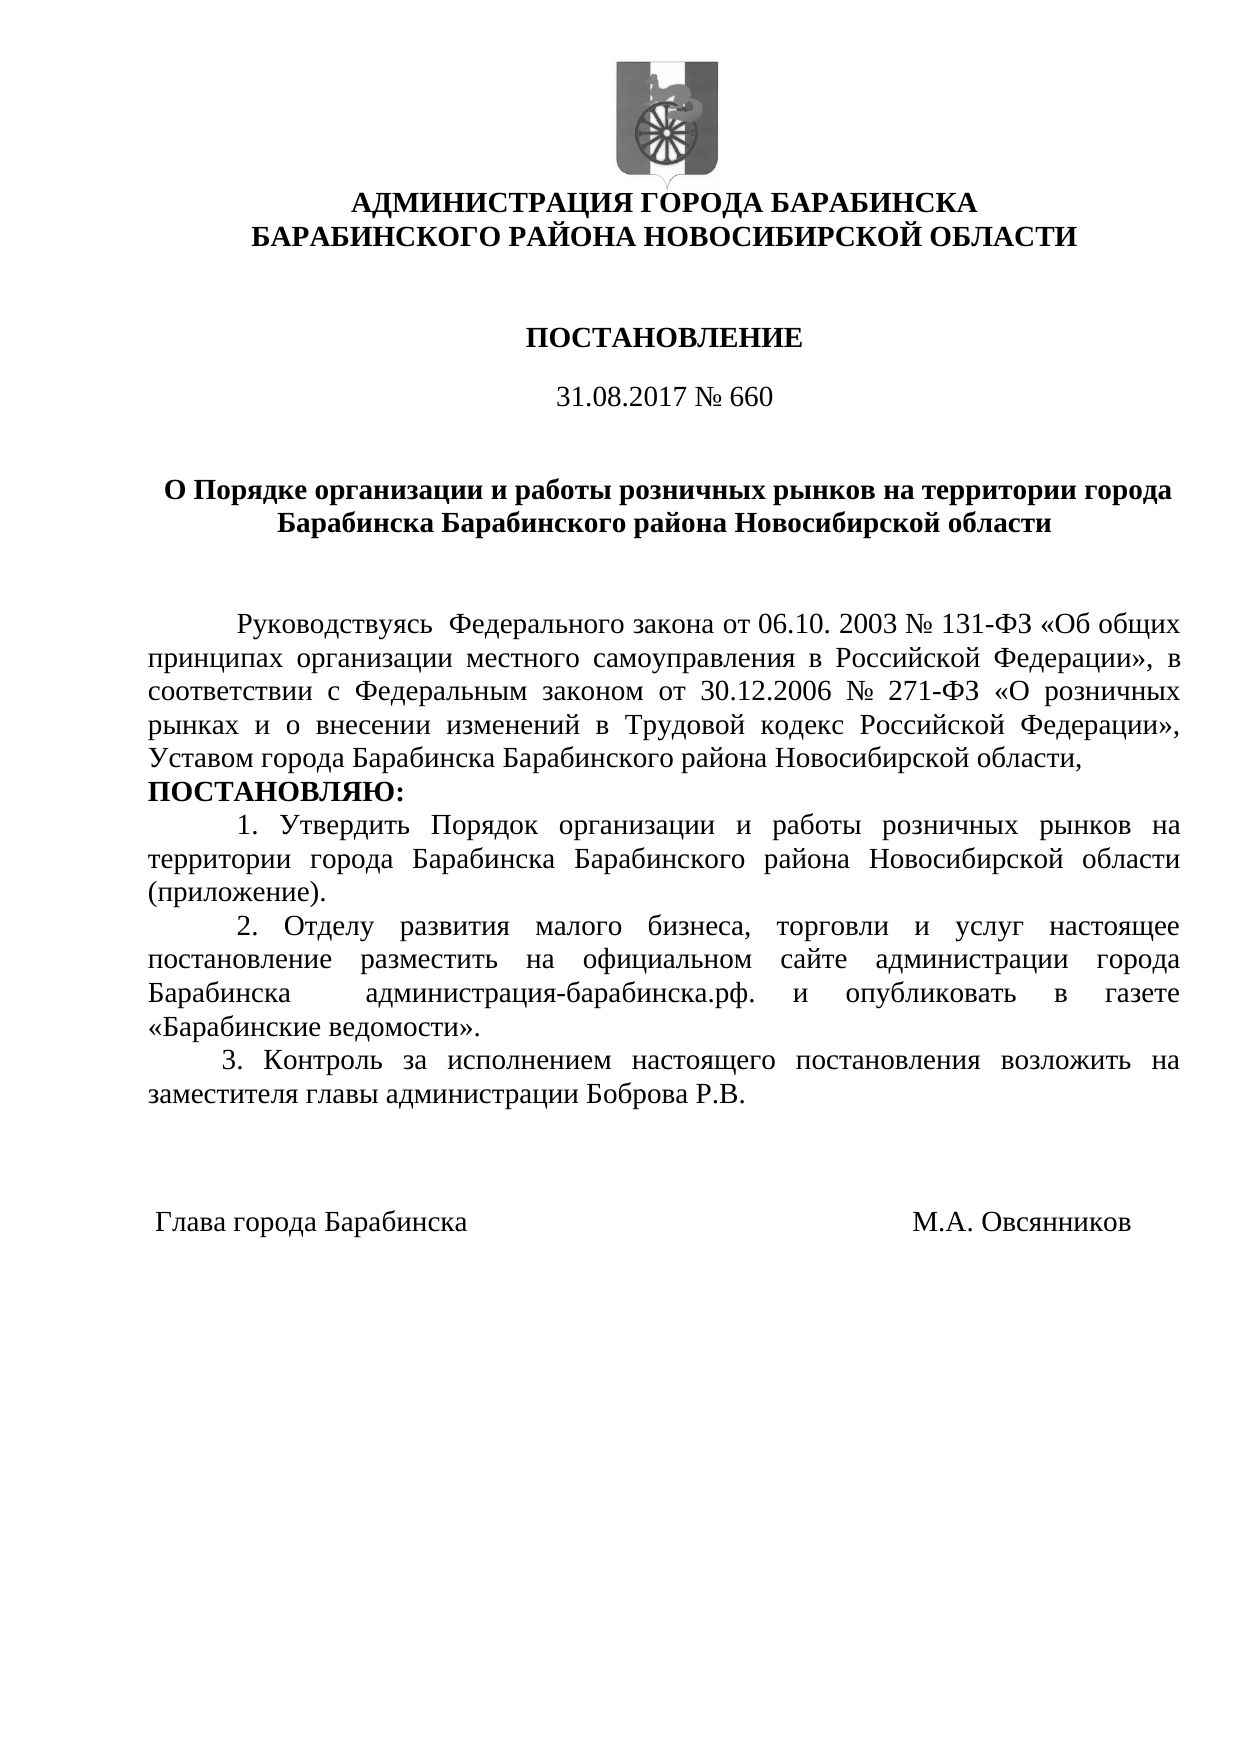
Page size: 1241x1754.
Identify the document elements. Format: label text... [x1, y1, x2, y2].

text ПОСТАНОВЛЕНИЕ [148, 320, 1181, 353]
text О Порядке организации и работы розничных рынков на территории города Барабинска Барабинского района Новосибирской области [148, 472, 1181, 539]
text 2. Отделу развития малого бизнеса, торговли и услуг настоящее постановление разместить на официальном сайте администрации города Барабинска администрация-барабинска.рф. и опубликовать в газете «Барабинские ведомости». [148, 908, 1181, 1042]
text 3. Контроль за исполнением настоящего постановления возложить на заместителя главы администрации Боброва Р.В. [148, 1042, 1181, 1109]
text ПОСТАНОВЛЯЮ: [148, 774, 1181, 807]
text Глава города Барабинска М.А. Овсянников [148, 1204, 1181, 1238]
title БАРАБИНСКОГО РАЙОНА НОВОСИБИРСКОЙ ОБЛАСТИ [148, 219, 1181, 253]
text 31.08.2017 № 660 [148, 379, 1181, 413]
text Руководствуясь Федерального закона от 06.10. 2003 № 131-ФЗ «Об общих принципах организации местного самоуправления в Российской Федерации», в соответствии с Федеральным законом от 30.12.2006 № 271-ФЗ «О розничных рынках и о внесении изменений в Трудовой кодекс Российской Федерации», Уставом города Барабинска Барабинского района Новосибирской области, [148, 606, 1181, 774]
title АДМИНИСТРАЦИЯ ГОРОДА БАРАБИНСКА [148, 186, 1181, 219]
text 1. Утвердить Порядок организации и работы розничных рынков на территории города Барабинска Барабинского района Новосибирской области (приложение). [148, 807, 1181, 908]
